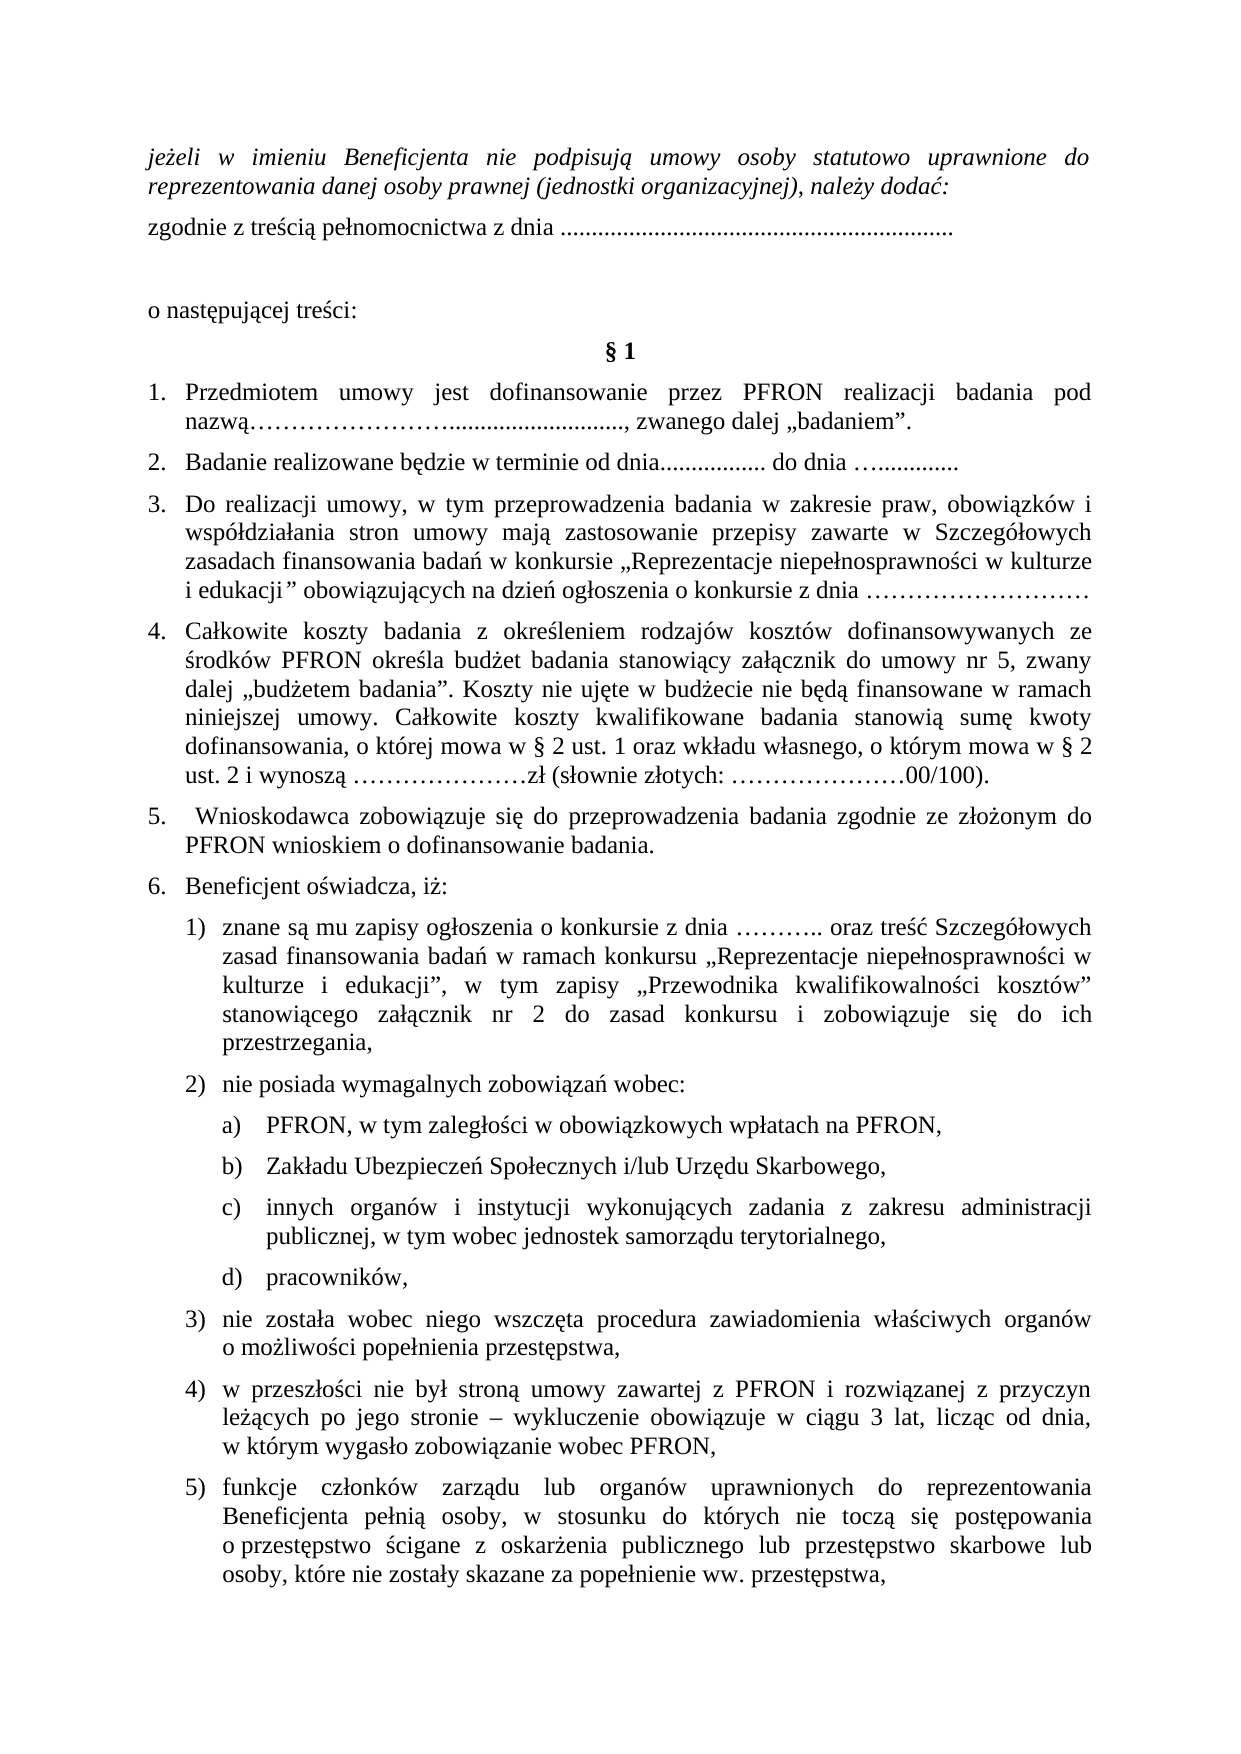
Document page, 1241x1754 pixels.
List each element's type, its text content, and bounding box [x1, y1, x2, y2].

list nie została wobec niego wszczęta procedura zawiadomienia właściwych organów o możliwości popełnienia przestępstwa, [185, 1304, 1092, 1361]
list Badanie realizowane będzie w terminie od dnia................. do dnia …............. [148, 447, 1092, 476]
list Wnioskodawca zobowiązuje się do przeprowadzenia badania zgodnie ze złożonym do PFRON wnioskiem o dofinansowanie badania. [148, 801, 1092, 859]
list nie posiada wymagalnych zobowiązań wobec: [185, 1069, 1092, 1097]
list Beneficjent oświadcza, iż: [148, 871, 1092, 900]
list w przeszłości nie był stroną umowy zawartej z PFRON i rozwiązanej z przyczyn leżących po jego stronie – wykluczenie obowiązuje w ciągu 3 lat, licząc od dnia, w którym wygasło zobowiązanie wobec PFRON, [185, 1374, 1092, 1460]
text zgodnie z treścią pełnomocnictwa z dnia ............................................................... [148, 212, 1092, 241]
list PFRON, w tym zaległości w obowiązkowych wpłatach na PFRON, [222, 1110, 1092, 1139]
list funkcje członków zarządu lub organów uprawnionych do reprezentowania Beneficjenta pełnią osoby, w stosunku do których nie toczą się postępowania o przestępstwo ścigane z oskarżenia publicznego lub przestępstwo skarbowe lub osoby, które nie zostały skazane za popełnienie ww. przestępstwa, [185, 1472, 1092, 1587]
list pracowników, [222, 1262, 1092, 1291]
text § 1 [148, 336, 1092, 365]
list Całkowite koszty badania z określeniem rodzajów kosztów dofinansowywanych ze środków PFRON określa budżet badania stanowiący załącznik do umowy nr 5, zwany dalej „budżetem badania”. Koszty nie ujęte w budżecie nie będą finansowane w ramach niniejszej umowy. Całkowite koszty kwalifikowane badania stanowią sumę kwoty dofinansowania, o której mowa w § 2 ust. 1 oraz wkładu własnego, o którym mowa w § 2 ust. 2 i wynoszą …………………zł (słownie złotych: …………………00/100). [148, 616, 1092, 789]
list Zakładu Ubezpieczeń Społecznych i/lub Urzędu Skarbowego, [222, 1151, 1092, 1180]
list Przedmiotem umowy jest dofinansowanie przez PFRON realizacji badania pod nazwą……………………............................, zwanego dalej „badaniem”. [148, 377, 1092, 435]
text o następującej treści: [148, 295, 1092, 324]
list znane są mu zapisy ogłoszenia o konkursie z dnia ……….. oraz treść Szczegółowych zasad finansowania badań w ramach konkursu „Reprezentacje niepełnosprawności w kulturze i edukacji”, w tym zapisy „Przewodnika kwalifikowalności kosztów” stanowiącego załącznik nr 2 do zasad konkursu i zobowiązuje się do ich przestrzegania, [185, 912, 1092, 1056]
list innych organów i instytucji wykonujących zadania z zakresu administracji publicznej, w tym wobec jednostek samorządu terytorialnego, [222, 1192, 1092, 1250]
list Do realizacji umowy, w tym przeprowadzenia badania w zakresie praw, obowiązków i współdziałania stron umowy mają zastosowanie przepisy zawarte w Szczegółowych zasadach finansowania badań w konkursie „Reprezentacje niepełnosprawności w kulturze i edukacji” obowiązujących na dzień ogłoszenia o konkursie z dnia ……………………… [148, 489, 1092, 604]
text jeżeli w imieniu Beneficjenta nie podpisują umowy osoby statutowo uprawnione do reprezentowania danej osoby prawnej (jednostki organizacyjnej), należy dodać: [148, 142, 1092, 200]
